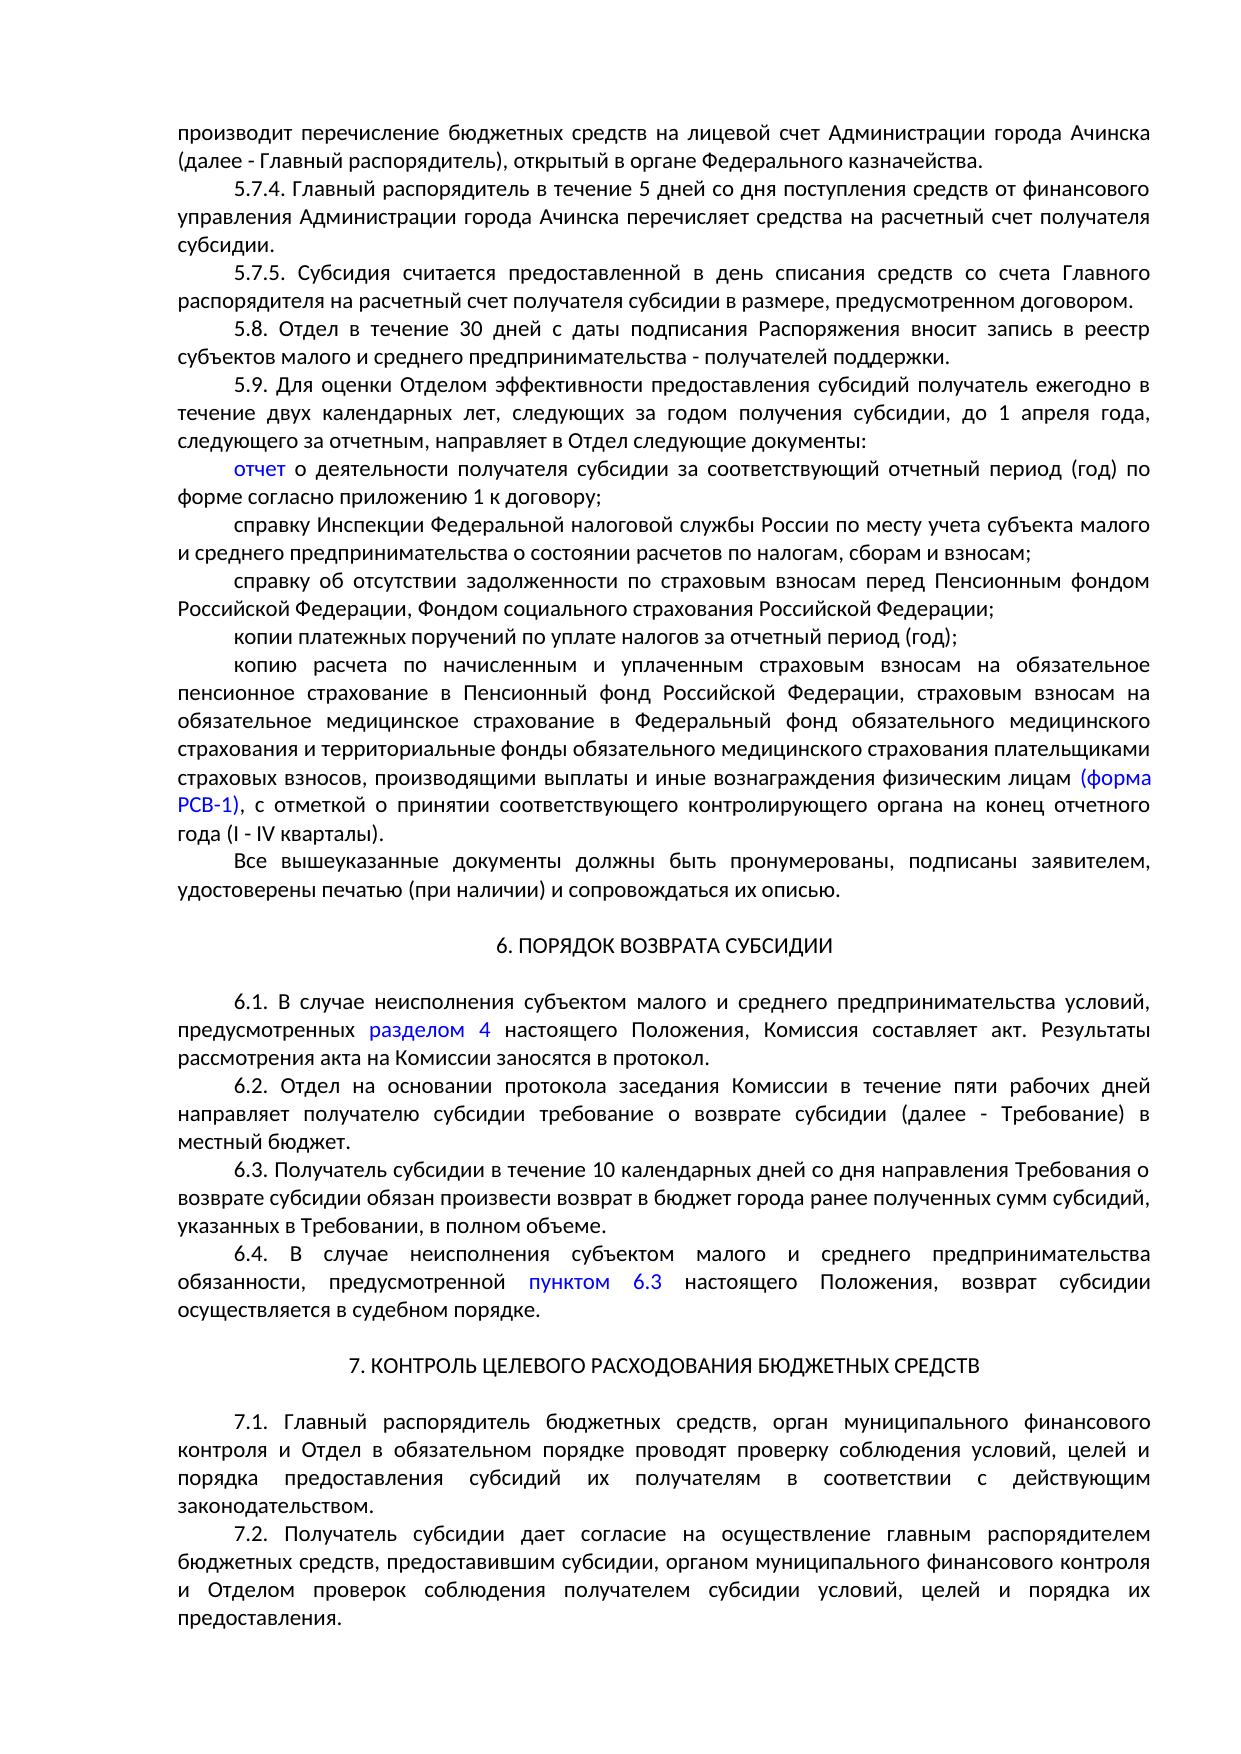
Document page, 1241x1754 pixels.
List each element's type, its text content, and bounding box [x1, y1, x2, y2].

text 6.2. Отдел на основании протокола заседания Комиссии в течение пяти рабочих дней направляет получателю субсидии требование о возврате субсидии (далее - Требование) в местный бюджет. [177, 1071, 1152, 1155]
text копии платежных поручений по уплате налогов за отчетный период (год); [177, 622, 1152, 651]
text справку об отсутствии задолженности по страховым взносам перед Пенсионным фондом Российской Федерации, Фондом социального страхования Российской Федерации; [177, 566, 1152, 622]
text 7.1. Главный распорядитель бюджетных средств, орган муниципального финансового контроля и Отдел в обязательном порядке проводят проверку соблюдения условий, целей и порядка предоставления субсидий их получателям в соответствии с действующим законодательством. [177, 1407, 1152, 1519]
text 7. КОНТРОЛЬ ЦЕЛЕВОГО РАСХОДОВАНИЯ БЮДЖЕТНЫХ СРЕДСТВ [177, 1351, 1152, 1379]
text 5.7.5. Субсидия считается предоставленной в день списания средств со счета Главного распорядителя на расчетный счет получателя субсидии в размере, предусмотренном договором. [177, 258, 1152, 314]
text справку Инспекции Федеральной налоговой службы России по месту учета субъекта малого и среднего предпринимательства о состоянии расчетов по налогам, сборам и взносам; [177, 510, 1152, 566]
text 7.2. Получатель субсидии дает согласие на осуществление главным распорядителем бюджетных средств, предоставившим субсидии, органом муниципального финансового контроля и Отделом проверок соблюдения получателем субсидии условий, целей и порядка их предоставления. [177, 1519, 1152, 1631]
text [177, 118, 1152, 174]
text 5.9. Для оценки Отделом эффективности предоставления субсидий получатель ежегодно в течение двух календарных лет, следующих за годом получения субсидии, до 1 апреля года, следующего за отчетным, направляет в Отдел следующие документы: [177, 370, 1152, 454]
text 6.4. В случае неисполнения субъектом малого и среднего предпринимательства обязанности, предусмотренной пунктом 6.3 настоящего Положения, возврат субсидии осуществляется в судебном порядке. [177, 1239, 1152, 1323]
text копию расчета по начисленным и уплаченным страховым взносам на обязательное пенсионное страхование в Пенсионный фонд Российской Федерации, страховым взносам на обязательное медицинское страхование в Федеральный фонд обязательного медицинского страхования и территориальные фонды обязательного медицинского страхования плательщиками страховых взносов, производящими выплаты и иные вознаграждения физическим лицам (форма РСВ-1), с отметкой о принятии соответствующего контролирующего органа на конец отчетного года (I - IV кварталы). [177, 651, 1152, 847]
text 5.8. Отдел в течение 30 дней с даты подписания Распоряжения вносит запись в реестр субъектов малого и среднего предпринимательства - получателей поддержки. [177, 314, 1152, 370]
text 5.7.4. Главный распорядитель в течение 5 дней со дня поступления средств от финансового управления Администрации города Ачинска перечисляет средства на расчетный счет получателя субсидии. [177, 174, 1152, 258]
text отчет о деятельности получателя субсидии за соответствующий отчетный период (год) по форме согласно приложению 1 к договору; [177, 454, 1152, 510]
text 6.3. Получатель субсидии в течение 10 календарных дней со дня направления Требования о возврате субсидии обязан произвести возврат в бюджет города ранее полученных сумм субсидий, указанных в Требовании, в полном объеме. [177, 1155, 1152, 1239]
text Все вышеуказанные документы должны быть пронумерованы, подписаны заявителем, удостоверены печатью (при наличии) и сопровождаться их описью. [177, 847, 1152, 903]
text 6. ПОРЯДОК ВОЗВРАТА СУБСИДИИ [177, 931, 1152, 959]
text 6.1. В случае неисполнения субъектом малого и среднего предпринимательства условий, предусмотренных разделом 4 настоящего Положения, Комиссия составляет акт. Результаты рассмотрения акта на Комиссии заносятся в протокол. [177, 987, 1152, 1071]
